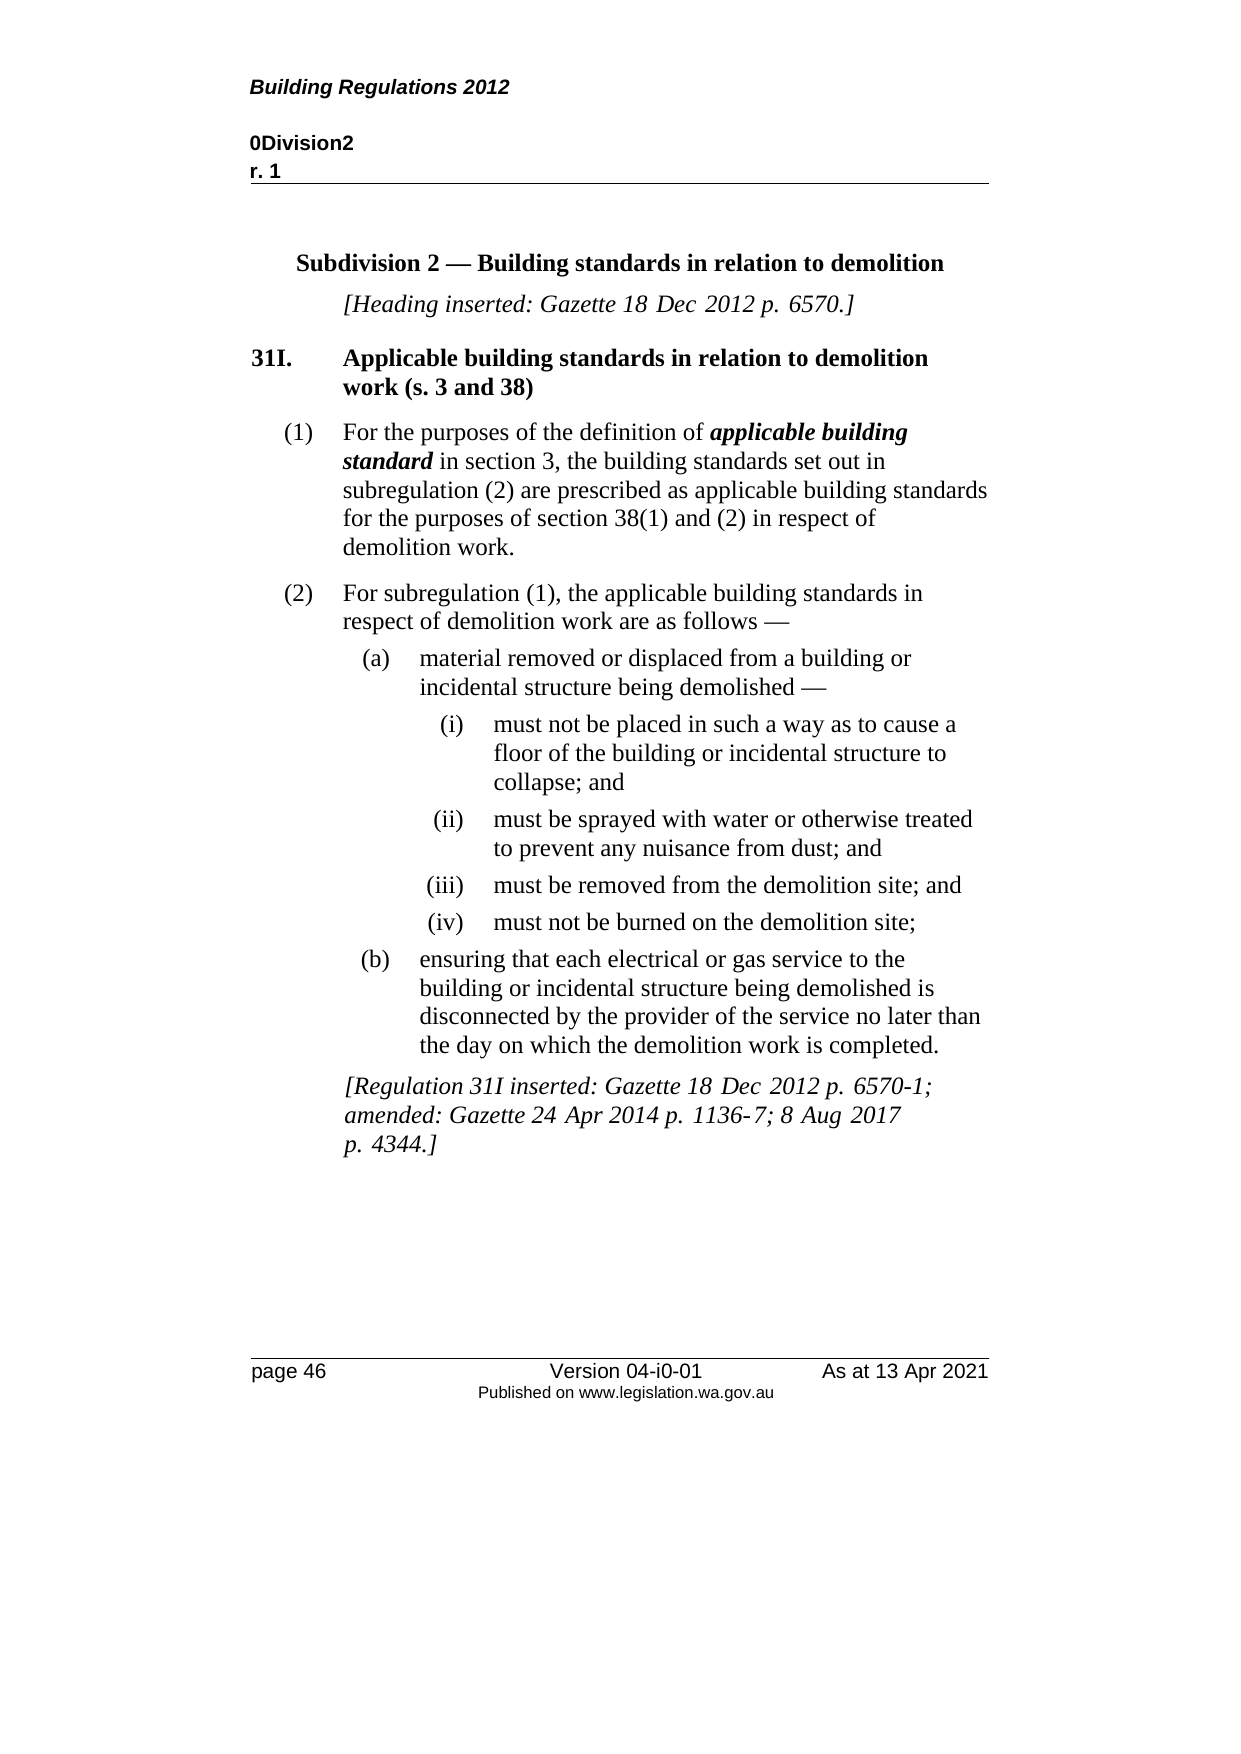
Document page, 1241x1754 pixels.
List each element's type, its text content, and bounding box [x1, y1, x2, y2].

subtitle [Heading inserted: Gazette 18 Dec 2012 p. 6570.] [251, 289, 989, 318]
text (b) ensuring that each electrical or gas service to the building or incidental structure being demolished is disconnected by the provider of the service no later than the day on which the demolition work is completed. [251, 944, 989, 1059]
text (iv) must not be burned on the demolition site; [251, 907, 989, 936]
text (ii) must be sprayed with water or otherwise treated to prevent any nuisance from dust; and [251, 804, 989, 861]
subtitle 31I. Applicable building standards in relation to demolition work (s. 3 and 38) [251, 343, 989, 401]
text (2) For subregulation (1), the applicable building standards in respect of demolition work are as follows — [251, 578, 989, 635]
text [Regulation 31I inserted: Gazette 18 Dec 2012 p. 6570-1; amended: Gazette 24 Apr 2014 p. 1136-7; 8 Aug 2017 p. 4344.] [251, 1071, 989, 1158]
text (1) For the purposes of the definition of applicable building standard in section 3, the building standards set out in subregulation (2) are prescribed as applicable building standards for the purposes of section 38(1) and (2) in respect of demolition work. [251, 417, 989, 561]
text (a) material removed or displaced from a building or incidental structure being demolished — [251, 643, 989, 701]
subtitle Subdivision 2 — Building standards in relation to demolition [251, 248, 989, 277]
text (i) must not be placed in such a way as to cause a floor of the building or incidental structure to collapse; and [251, 709, 989, 796]
text (iii) must be removed from the demolition site; and [251, 870, 989, 898]
